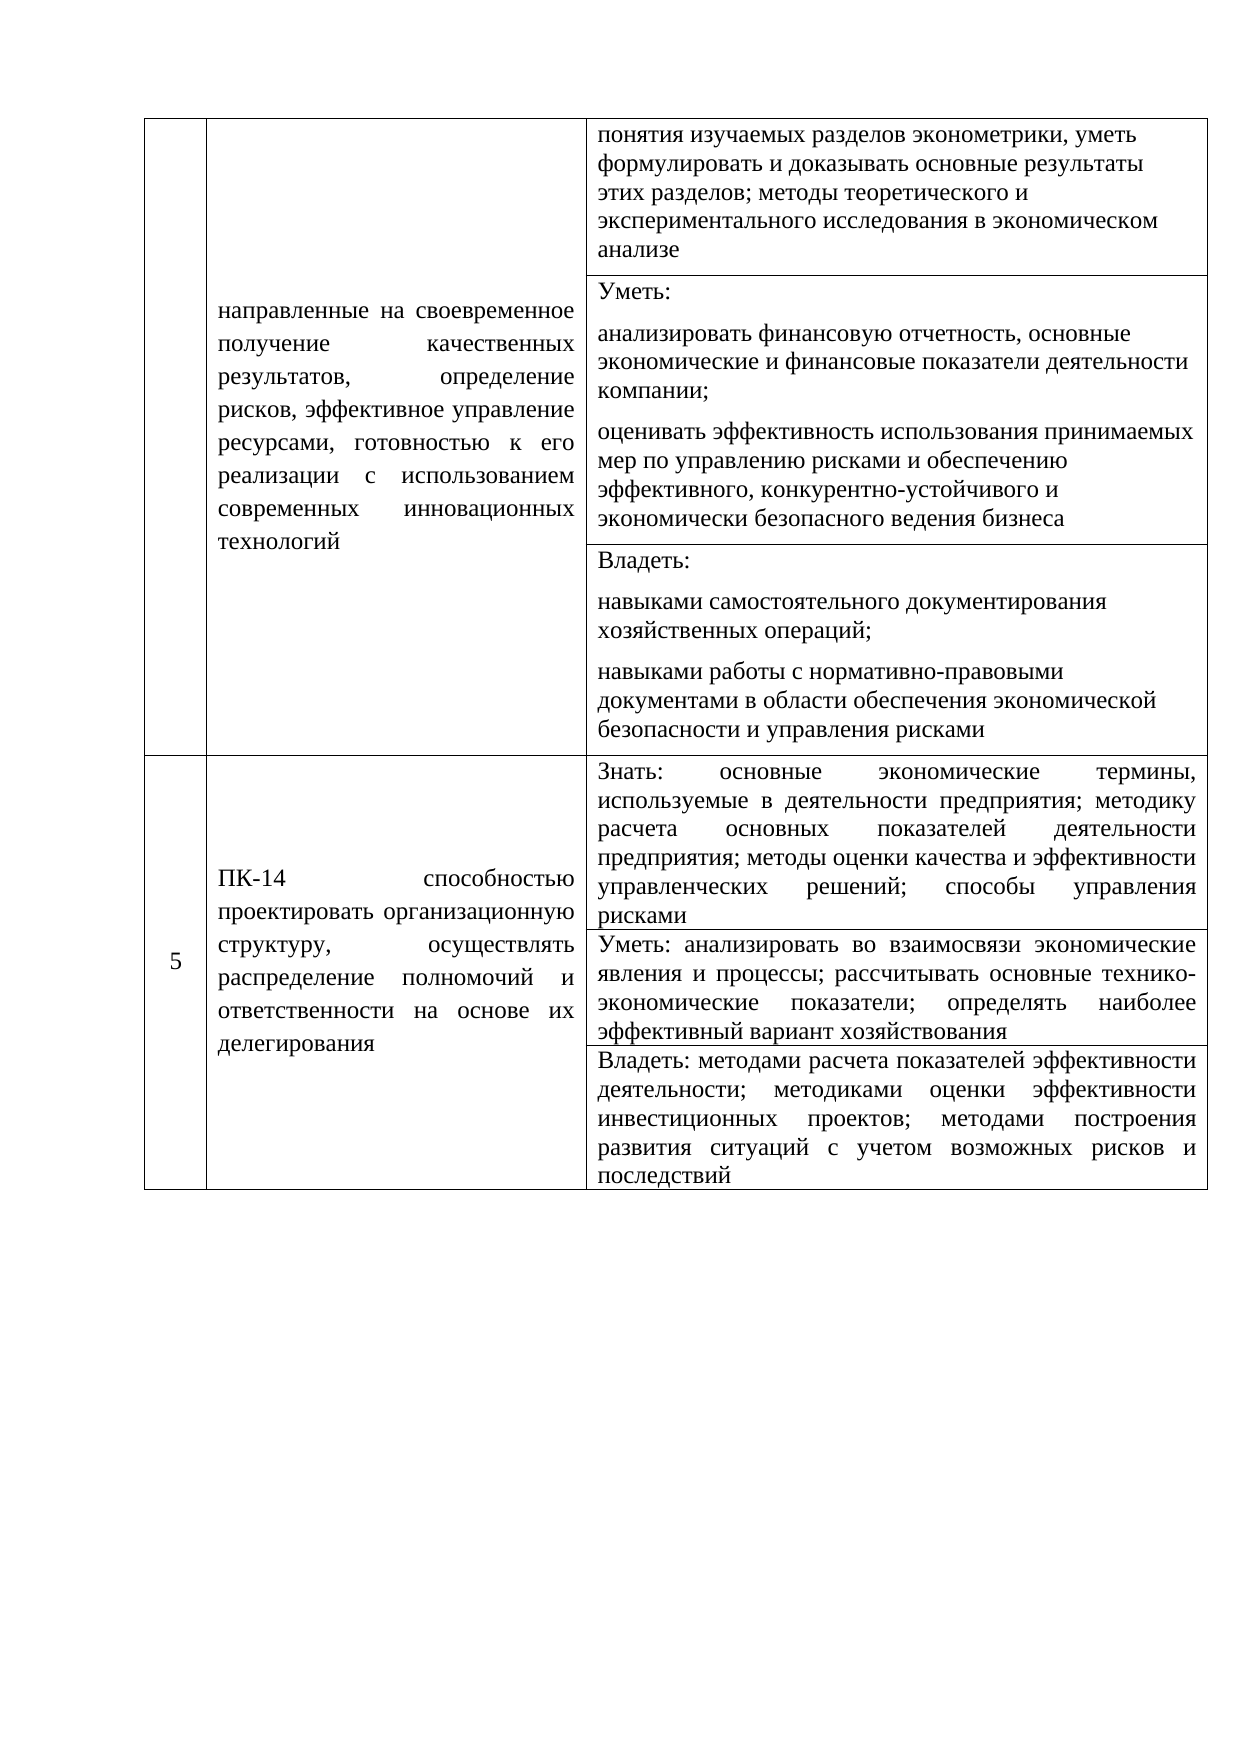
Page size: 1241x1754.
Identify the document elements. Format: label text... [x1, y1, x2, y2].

table_cell Уметь: анализировать финансовую отчетность, основные экономические и финансовые показатели деятельности компании; оценивать эффективность использования принимаемых мер по управлению рисками и обеспечению эффективного, конкурентно-устойчивого и экономически безопасного ведения бизнеса [587, 276, 1207, 544]
table_cell Знать: основные экономические термины, используемые в деятельности предприятия; методику расчета основных показателей деятельности предприятия; методы оценки качества и эффективности управленческих решений; способы управления рисками [587, 756, 1207, 928]
table_cell ПК-14 способностью проектировать организационную структуру, осуществлять распределение полномочий и ответственности на основе их делегирования [207, 756, 586, 1189]
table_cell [587, 119, 1207, 275]
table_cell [207, 119, 586, 755]
table_cell 4 [145, 119, 206, 755]
table_cell Владеть: навыками самостоятельного документирования хозяйственных операций; навыками работы с нормативно-правовыми документами в области обеспечения экономической безопасности и управления рисками [587, 545, 1207, 755]
table_cell Владеть: методами расчета показателей эффективности деятельности; методиками оценки эффективности инвестиционных проектов; методами построения развития ситуаций с учетом возможных рисков и последствий [587, 1046, 1207, 1189]
table_cell Уметь: анализировать во взаимосвязи экономические явления и процессы; рассчитывать основные технико-экономические показатели; определять наиболее эффективный вариант хозяйствования [587, 930, 1207, 1044]
table_cell 5 [145, 756, 206, 1189]
